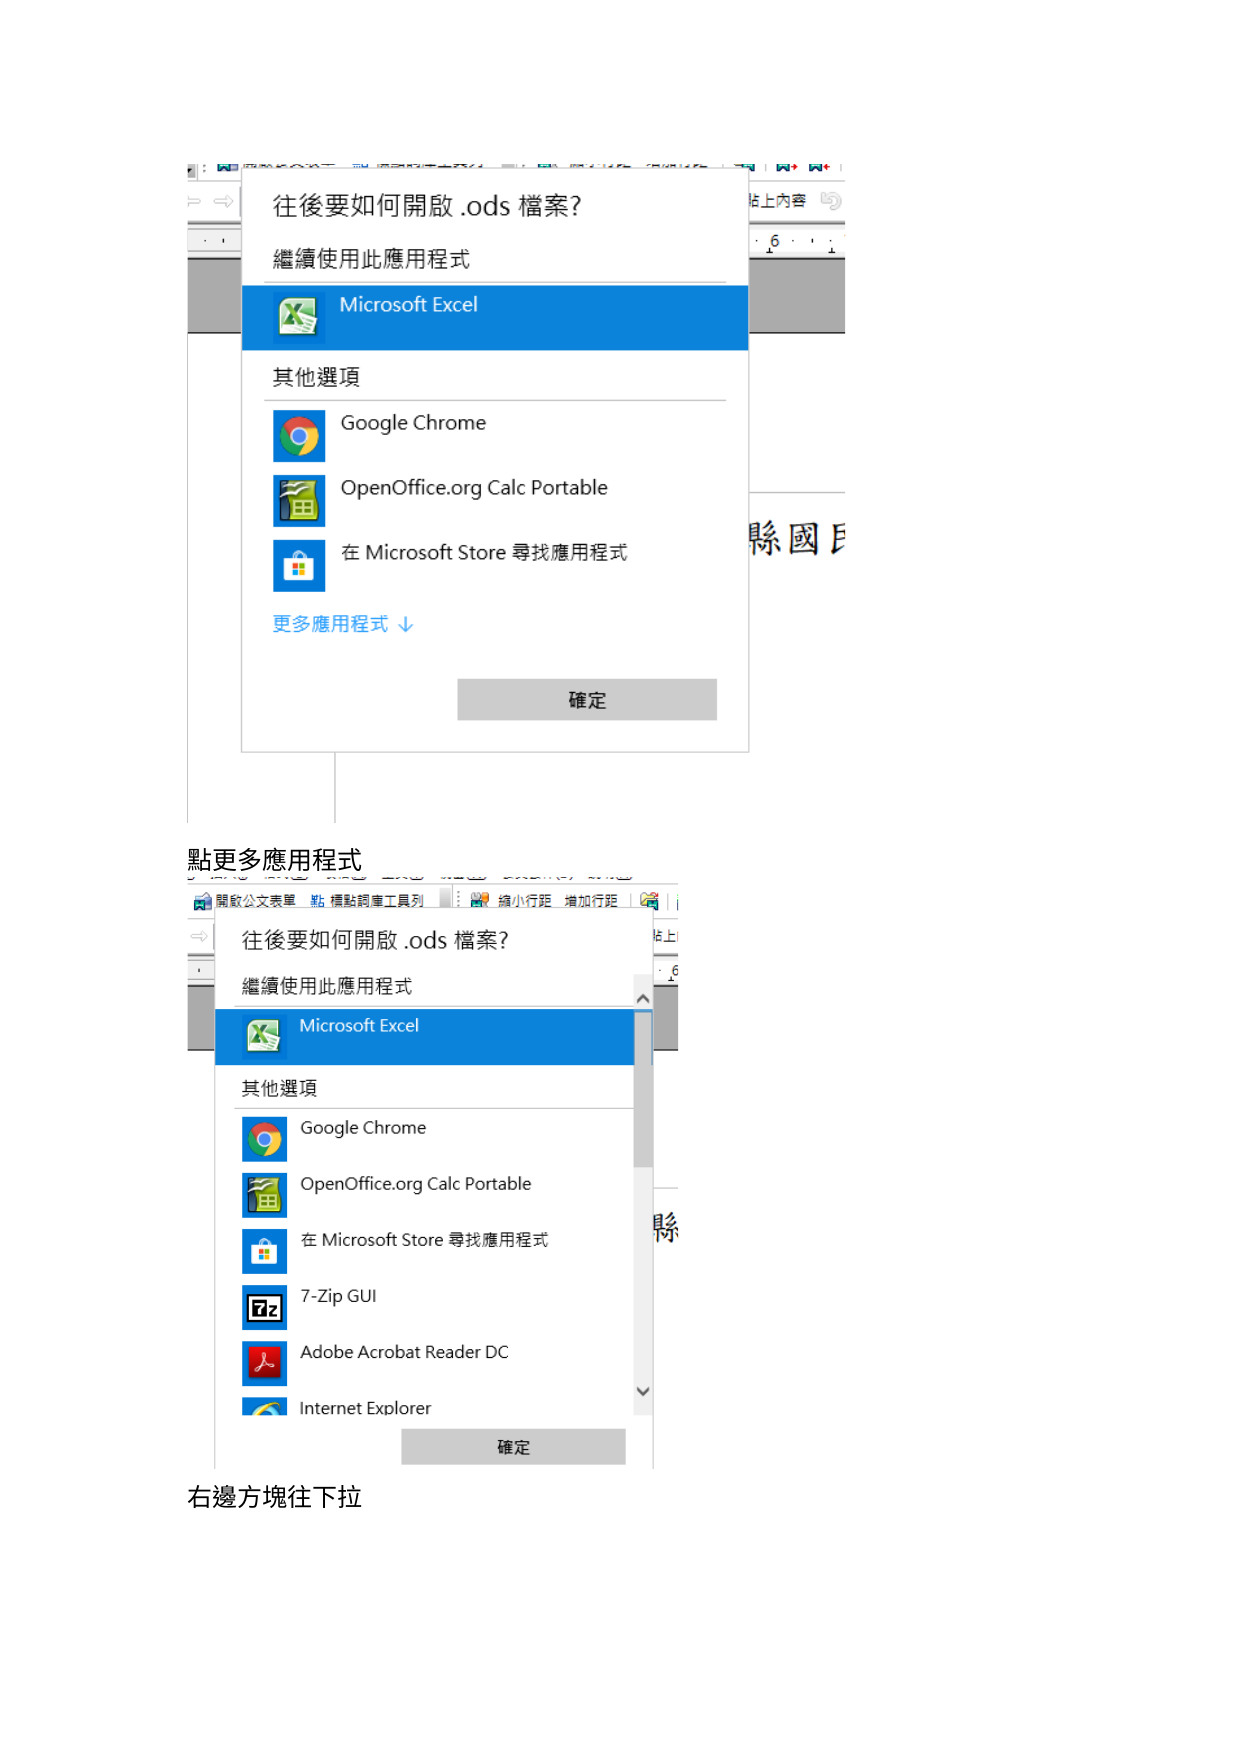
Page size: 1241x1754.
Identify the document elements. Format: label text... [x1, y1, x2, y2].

picture [187, 164, 846, 823]
text 右邊方塊往下拉 [187, 1477, 1053, 1514]
text 點更多應用程式 [187, 839, 1053, 877]
picture [187, 877, 679, 1469]
